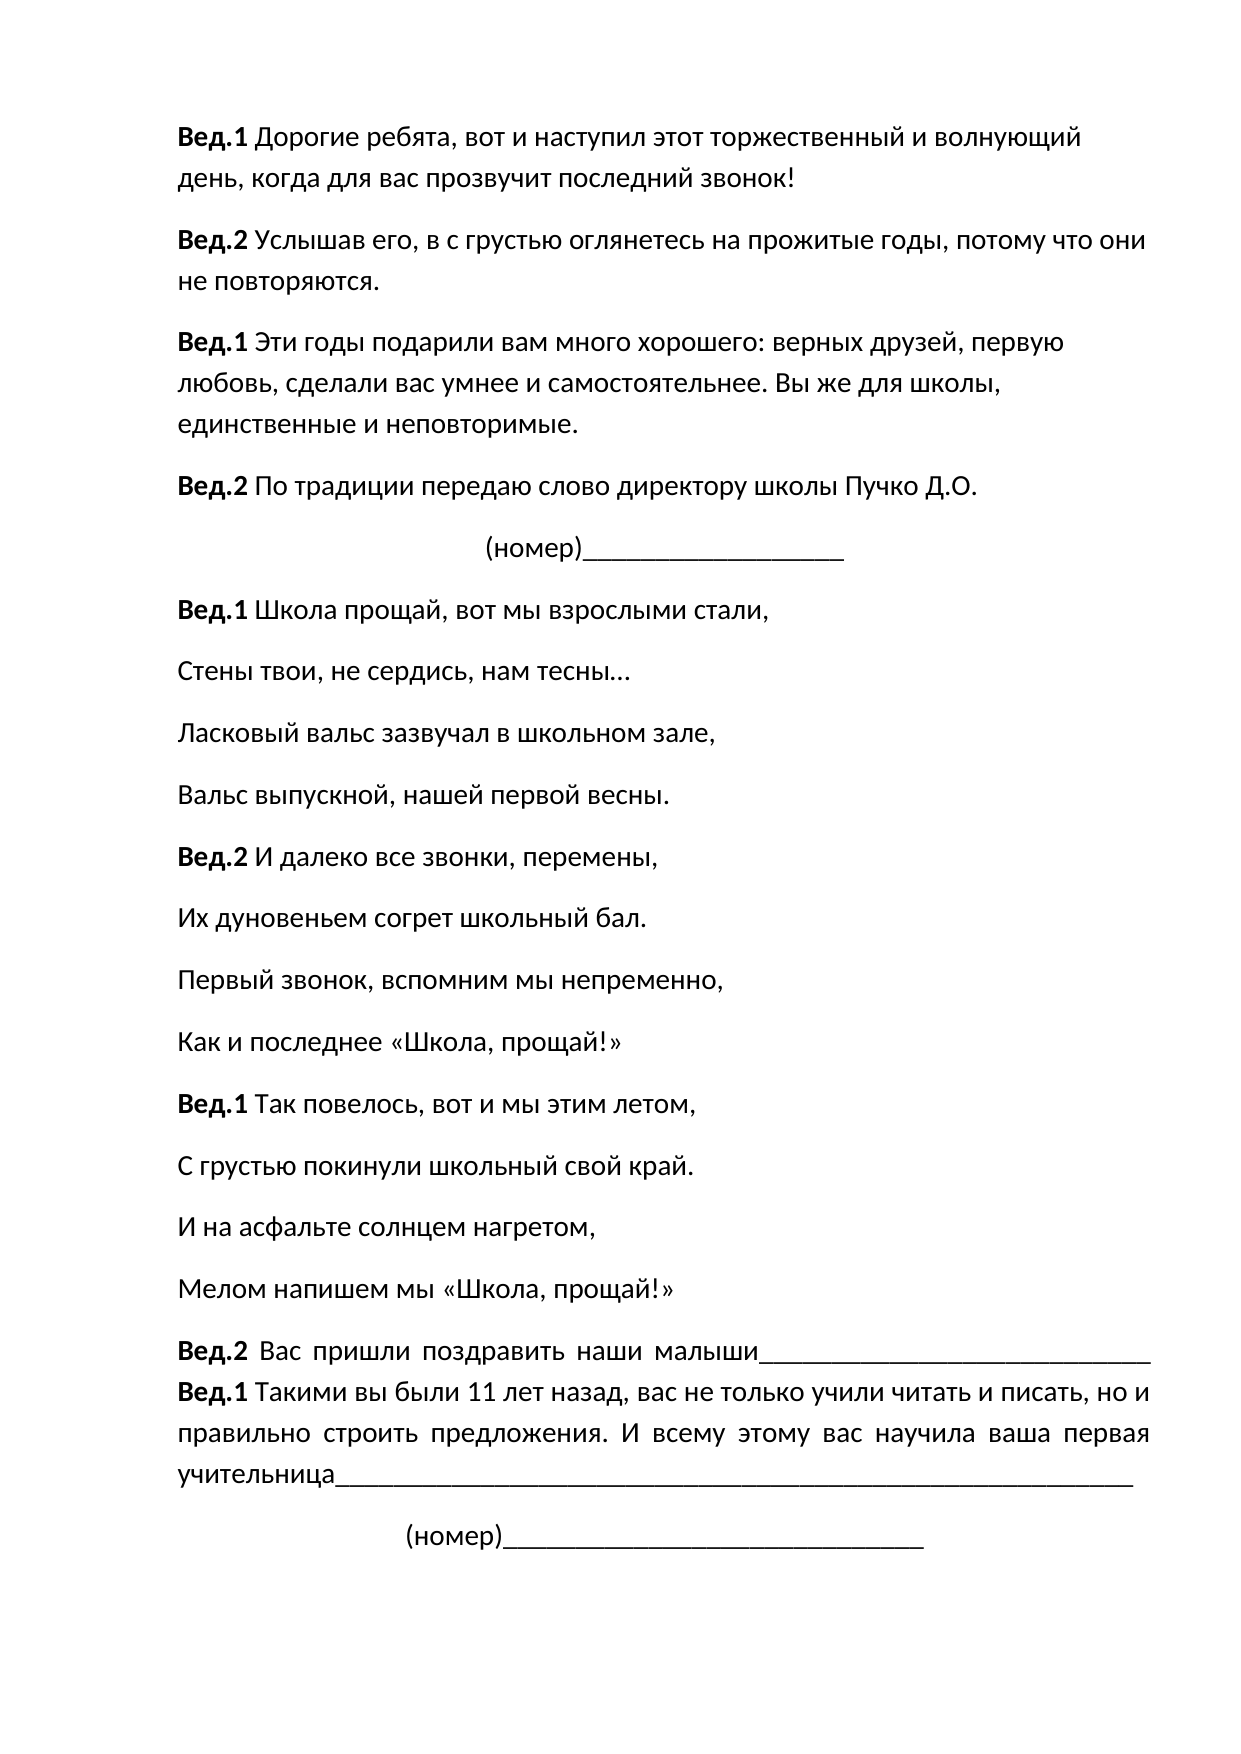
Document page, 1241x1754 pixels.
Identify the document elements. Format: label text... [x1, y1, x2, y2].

text Ласковый вальс зазвучал в школьном зале, [177, 714, 1152, 750]
text Первый звонок, вспомним мы непременно, [177, 961, 1152, 997]
text Стены твои, не сердись, нам тесны… [177, 652, 1152, 688]
text Как и последнее «Школа, прощай!» [177, 1023, 1152, 1059]
text Вед.1 Так повелось, вот и мы этим летом, [177, 1085, 1152, 1121]
text Вед.2 Услышав его, в с грустью оглянетесь на прожитые годы, потому что они не повторяются. [177, 221, 1152, 297]
text Вед.2 По традиции передаю слово директору школы Пучко Д.О. [177, 467, 1152, 503]
text Мелом напишем мы «Школа, прощай!» [177, 1270, 1152, 1306]
text Вед.2 Вас пришли поздравить наши малыши___________________________ Вед.1 Такими вы были 11 лет назад, вас не только учили читать и писать, но и правильно строить предложения. И всему этому вас научила ваша первая учительница_______________________________________________________ [177, 1332, 1152, 1490]
text Вед.2 И далеко все звонки, перемены, [177, 838, 1152, 873]
text Вед.1 Дорогие ребята, вот и наступил этот торжественный и волнующий день, когда для вас прозвучит последний звонок! [177, 118, 1152, 195]
text И на асфальте солнцем нагретом, [177, 1208, 1152, 1244]
text Вед.1 Эти годы подарили вам много хорошего: верных друзей, первую любовь, сделали вас умнее и самостоятельнее. Вы же для школы, единственные и неповторимые. [177, 323, 1152, 441]
text Их дуновеньем согрет школьный бал. [177, 899, 1152, 935]
text Вальс выпускной, нашей первой весны. [177, 776, 1152, 812]
text (номер)__________________ [177, 529, 1152, 564]
text Вед.1 Школа прощай, вот мы взрослыми стали, [177, 591, 1152, 626]
text С грустью покинули школьный свой край. [177, 1147, 1152, 1182]
text (номер)_____________________________ [177, 1517, 1152, 1552]
